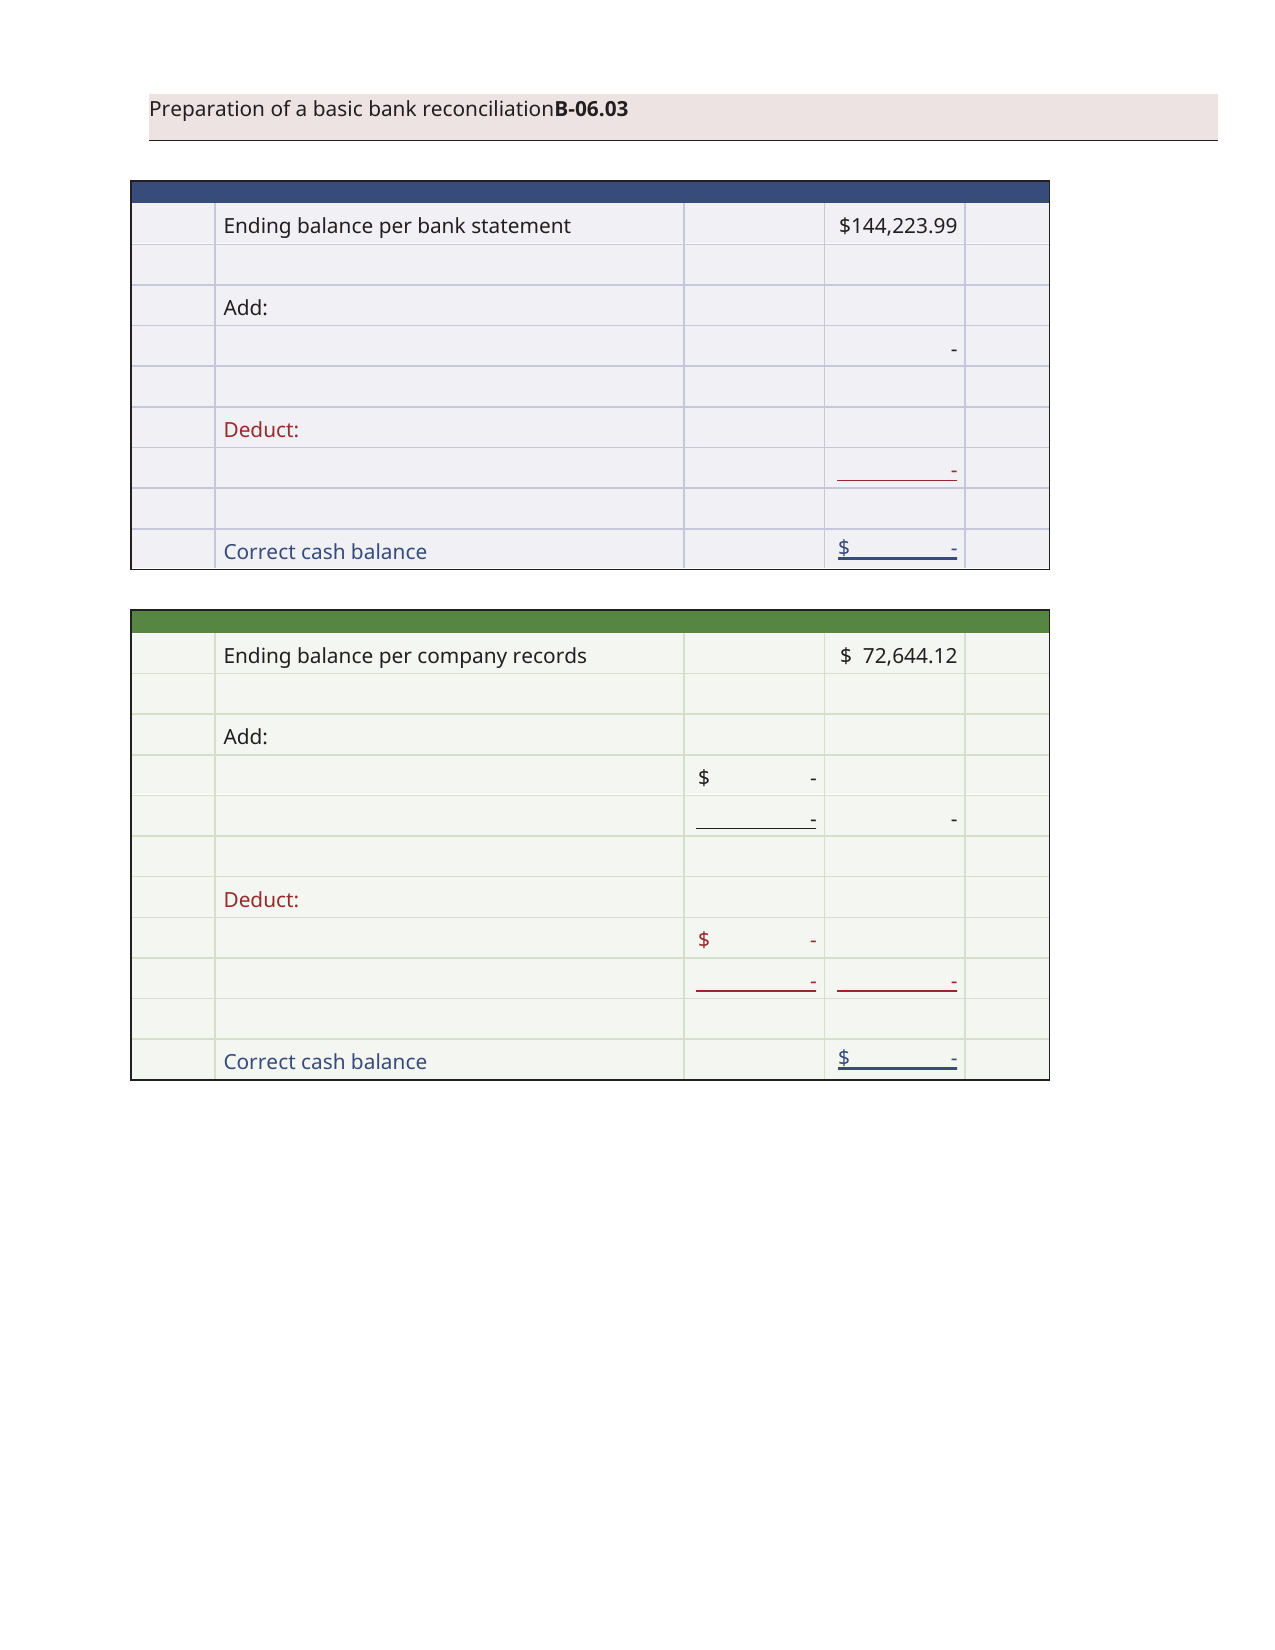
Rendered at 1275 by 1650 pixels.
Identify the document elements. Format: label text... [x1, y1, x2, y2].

table_cell Add: [216, 286, 683, 325]
table_cell [132, 245, 214, 284]
table_cell [132, 877, 214, 916]
table_cell [132, 837, 214, 876]
table_cell [132, 1040, 214, 1079]
table_cell [685, 367, 824, 406]
table_cell [966, 203, 1049, 243]
table_cell $ - [685, 756, 824, 794]
table_cell [966, 756, 1049, 794]
table_cell [966, 634, 1049, 673]
table_cell [685, 837, 824, 876]
table_cell Ending balance per bank statement [216, 203, 683, 243]
table_cell [825, 286, 964, 325]
table_cell [216, 367, 683, 406]
table_cell [132, 715, 214, 754]
table_cell $ - [685, 918, 824, 957]
table_cell Deduct: [216, 877, 683, 916]
table_cell [966, 448, 1049, 487]
table_cell [966, 959, 1049, 998]
table_cell [685, 489, 824, 528]
table_cell [825, 674, 964, 713]
table_cell [685, 448, 824, 487]
table_cell Correct cash balance [216, 530, 683, 568]
table_cell [966, 837, 1049, 876]
table_cell - [825, 448, 964, 487]
table_cell [825, 715, 964, 754]
table_cell [132, 489, 214, 528]
table_cell Deduct: [216, 408, 683, 447]
table_cell [966, 715, 1049, 754]
table_cell [825, 408, 964, 447]
table_cell [966, 877, 1049, 916]
table_cell [132, 203, 214, 243]
table_cell $ - [825, 530, 964, 568]
table_cell Add: [216, 715, 683, 754]
table_cell [132, 286, 214, 325]
table_cell [132, 796, 214, 835]
table_cell [132, 448, 214, 487]
table_header [132, 611, 1049, 633]
table_cell [825, 245, 964, 284]
table_cell [685, 286, 824, 325]
table_cell [216, 959, 683, 998]
table_cell [966, 918, 1049, 957]
table_cell [685, 1040, 824, 1079]
table_cell [685, 203, 824, 243]
table_cell [685, 530, 824, 568]
table_cell [825, 918, 964, 957]
table_cell [216, 796, 683, 835]
table_cell [685, 245, 824, 284]
table_cell [685, 674, 824, 713]
table_cell [216, 837, 683, 876]
table_cell [132, 326, 214, 365]
table_cell [216, 448, 683, 487]
table_header [132, 182, 1049, 203]
table_cell [966, 489, 1049, 528]
table_cell [825, 877, 964, 916]
table_cell [966, 367, 1049, 406]
table_cell [825, 489, 964, 528]
table_cell [132, 756, 214, 794]
table_cell [216, 756, 683, 794]
table_cell [966, 286, 1049, 325]
table_cell [685, 877, 824, 916]
table_cell [825, 837, 964, 876]
table_cell - [685, 796, 824, 835]
table_cell [966, 408, 1049, 447]
table_cell [132, 530, 214, 568]
table_cell [132, 634, 214, 673]
table_cell - [825, 796, 964, 835]
table_cell [216, 918, 683, 957]
table_cell [966, 999, 1049, 1038]
table_cell $144,223.99 [825, 203, 964, 243]
table_cell [685, 326, 824, 365]
table_cell [132, 999, 214, 1038]
table_cell $ 72,644.12 [825, 634, 964, 673]
table_cell Ending balance per company records [216, 634, 683, 673]
table_cell [966, 326, 1049, 365]
table_cell - [685, 959, 824, 998]
table_cell [132, 918, 214, 957]
table_cell [825, 756, 964, 794]
table_cell [966, 1040, 1049, 1079]
table_cell [966, 796, 1049, 835]
table_cell - [825, 326, 964, 365]
table_cell [216, 999, 683, 1038]
table_cell [825, 999, 964, 1038]
table_cell [685, 634, 824, 673]
table_cell Correct cash balance [216, 1040, 683, 1079]
table_cell [216, 489, 683, 528]
table_cell [216, 326, 683, 365]
table_cell [966, 530, 1049, 568]
table_cell [132, 367, 214, 406]
table_cell [966, 245, 1049, 284]
table_cell [216, 674, 683, 713]
table_cell [132, 408, 214, 447]
table_cell [132, 959, 214, 998]
table_cell [216, 245, 683, 284]
table_cell [685, 715, 824, 754]
table_cell [132, 674, 214, 713]
table_cell [685, 408, 824, 447]
table_cell - [825, 959, 964, 998]
table_cell [685, 999, 824, 1038]
table_cell $ - [825, 1040, 964, 1079]
table_cell [825, 367, 964, 406]
table_cell [966, 674, 1049, 713]
